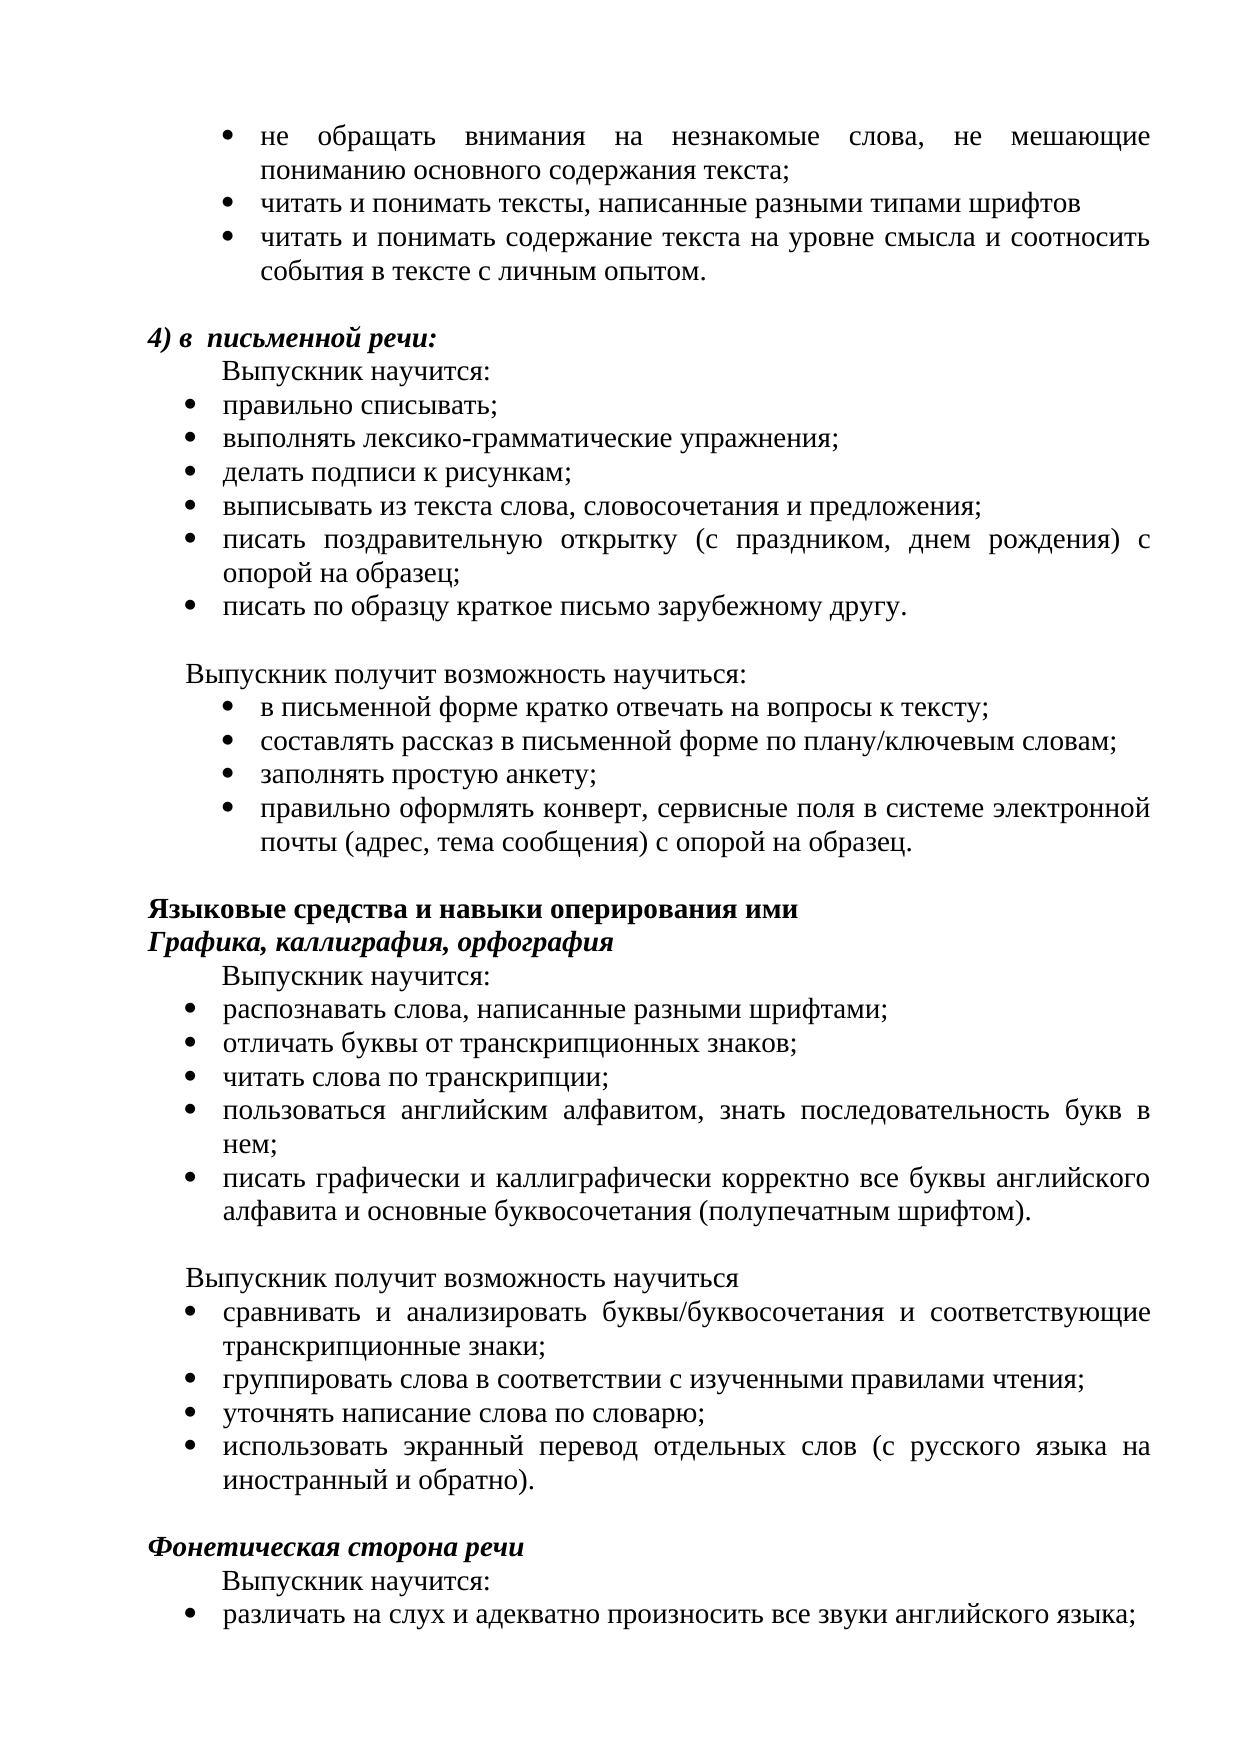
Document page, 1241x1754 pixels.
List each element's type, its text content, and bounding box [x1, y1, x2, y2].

list составлять рассказ в письменной форме по плану/ключевым словам; [223, 723, 1152, 757]
list различать на слух и адекватно произносить все звуки английского языка; [185, 1596, 1152, 1630]
text 4) в письменной речи: [148, 320, 1152, 353]
list заполнять простую анкету; [223, 757, 1152, 790]
list читать и понимать содержание текста на уровне смысла и соотносить события в тексте с личным опытом. [223, 219, 1152, 286]
list пользоваться английским алфавитом, знать последовательность букв в нем; [185, 1092, 1152, 1160]
list в письменной форме кратко отвечать на вопросы к тексту; [223, 689, 1152, 723]
list распознавать слова, написанные разными шрифтами; [185, 992, 1152, 1025]
text Фонетическая сторона речи [148, 1529, 1152, 1563]
text Выпускник научится: [148, 1563, 1152, 1596]
list использовать экранный перевод отдельных слов (с русского языка на иностранный и обратно). [185, 1428, 1152, 1496]
text Графика, каллиграфия, орфография [148, 924, 1152, 958]
list правильно оформлять конверт, сервисные поля в системе электронной почты (адрес, тема сообщения) с опорой на образец. [223, 790, 1152, 857]
list делать подписи к рисункам; [185, 454, 1152, 488]
text Выпускник получит возможность научиться: [185, 656, 1152, 689]
list читать слова по транскрипции; [185, 1059, 1152, 1092]
list выписывать из текста слова, словосочетания и предложения; [185, 488, 1152, 521]
list правильно списывать; [185, 387, 1152, 420]
text Выпускник получит возможность научиться [185, 1260, 1152, 1294]
list писать графически и каллиграфически корректно все буквы английского алфавита и основные буквосочетания (полупечатным шрифтом). [185, 1160, 1152, 1227]
text Выпускник научится: [148, 958, 1152, 992]
list не обращать внимания на незнакомые слова, не мешающие пониманию основного содержания текста; [223, 118, 1152, 185]
list уточнять написание слова по словарю; [185, 1395, 1152, 1428]
list писать поздравительную открытку (с праздником, днем рождения) с опорой на образец; [185, 521, 1152, 588]
text Языковые средства и навыки оперирования ими [148, 891, 1152, 924]
text Выпускник научится: [148, 353, 1152, 387]
list группировать слова в соответствии с изученными правилами чтения; [185, 1361, 1152, 1395]
list сравнивать и анализировать буквы/буквосочетания и соответствующие транскрипционные знаки; [185, 1294, 1152, 1361]
list читать и понимать тексты, написанные разными типами шрифтов [223, 185, 1152, 219]
list выполнять лексико-грамматические упражнения; [185, 420, 1152, 454]
list писать по образцу краткое письмо зарубежному другу. [185, 588, 1152, 622]
list отличать буквы от транскрипционных знаков; [185, 1025, 1152, 1059]
